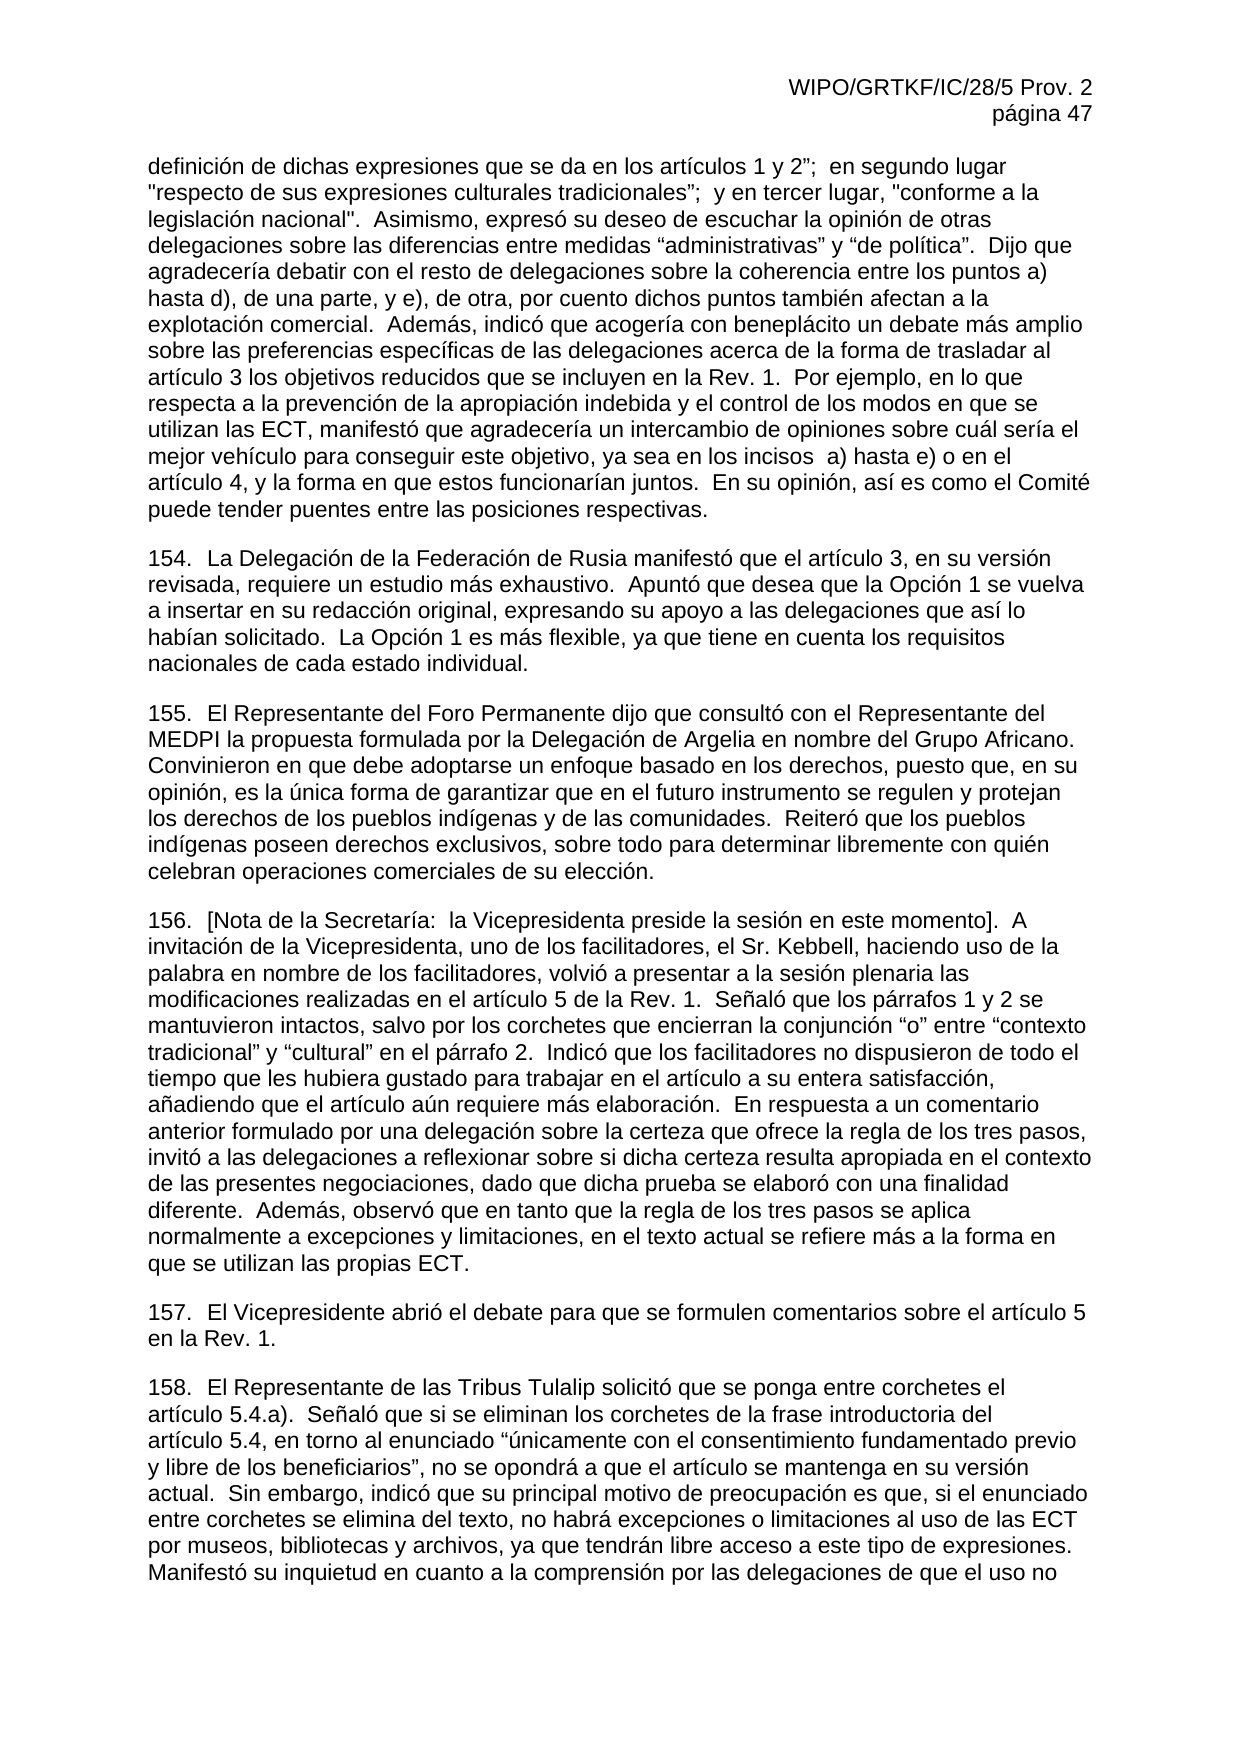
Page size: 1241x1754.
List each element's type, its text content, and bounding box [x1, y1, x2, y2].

list El Vicepresidente abrió el debate para que se formulen comentarios sobre el artículo 5 en la Rev. 1. [148, 1299, 1092, 1351]
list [148, 1374, 1092, 1585]
list [Nota de la Secretaría: la Vicepresidenta preside la sesión en este momento]. A invitación de la Vicepresidenta, uno de los facilitadores, el Sr. Kebbell, haciendo uso de la palabra en nombre de los facilitadores, volvió a presentar a la sesión plenaria las modificaciones realizadas en el artículo 5 de la Rev. 1. Señaló que los párrafos 1 y 2 se mantuvieron intactos, salvo por los corchetes que encierran la conjunción “o” entre “contexto tradicional” y “cultural” en el párrafo 2. Indicó que los facilitadores no dispusieron de todo el tiempo que les hubiera gustado para trabajar en el artículo a su entera satisfacción, añadiendo que el artículo aún requiere más elaboración. En respuesta a un comentario anterior formulado por una delegación sobre la certeza que ofrece la regla de los tres pasos, invitó a las delegaciones a reflexionar sobre si dicha certeza resulta apropiada en el contexto de las presentes negociaciones, dado que dicha prueba se elaboró con una finalidad diferente. Además, observó que en tanto que la regla de los tres pasos se aplica normalmente a excepciones y limitaciones, en el texto actual se refiere más a la forma en que se utilizan las propias ECT. [148, 907, 1092, 1276]
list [148, 153, 1092, 522]
list La Delegación de la Federación de Rusia manifestó que el artículo 3, en su versión revisada, requiere un estudio más exhaustivo. Apuntó que desea que la Opción 1 se vuelva a insertar en su redacción original, expresando su apoyo a las delegaciones que así lo habían solicitado. La Opción 1 es más flexible, ya que tiene en cuenta los requisitos nacionales de cada estado individual. [148, 545, 1092, 677]
list El Representante del Foro Permanente dijo que consultó con el Representante del MEDPI la propuesta formulada por la Delegación de Argelia en nombre del Grupo Africano. Convinieron en que debe adoptarse un enfoque basado en los derechos, puesto que, en su opinión, es la única forma de garantizar que en el futuro instrumento se regulen y protejan los derechos de los pueblos indígenas y de las comunidades. Reiteró que los pueblos indígenas poseen derechos exclusivos, sobre todo para determinar libremente con quién celebran operaciones comerciales de su elección. [148, 699, 1092, 884]
